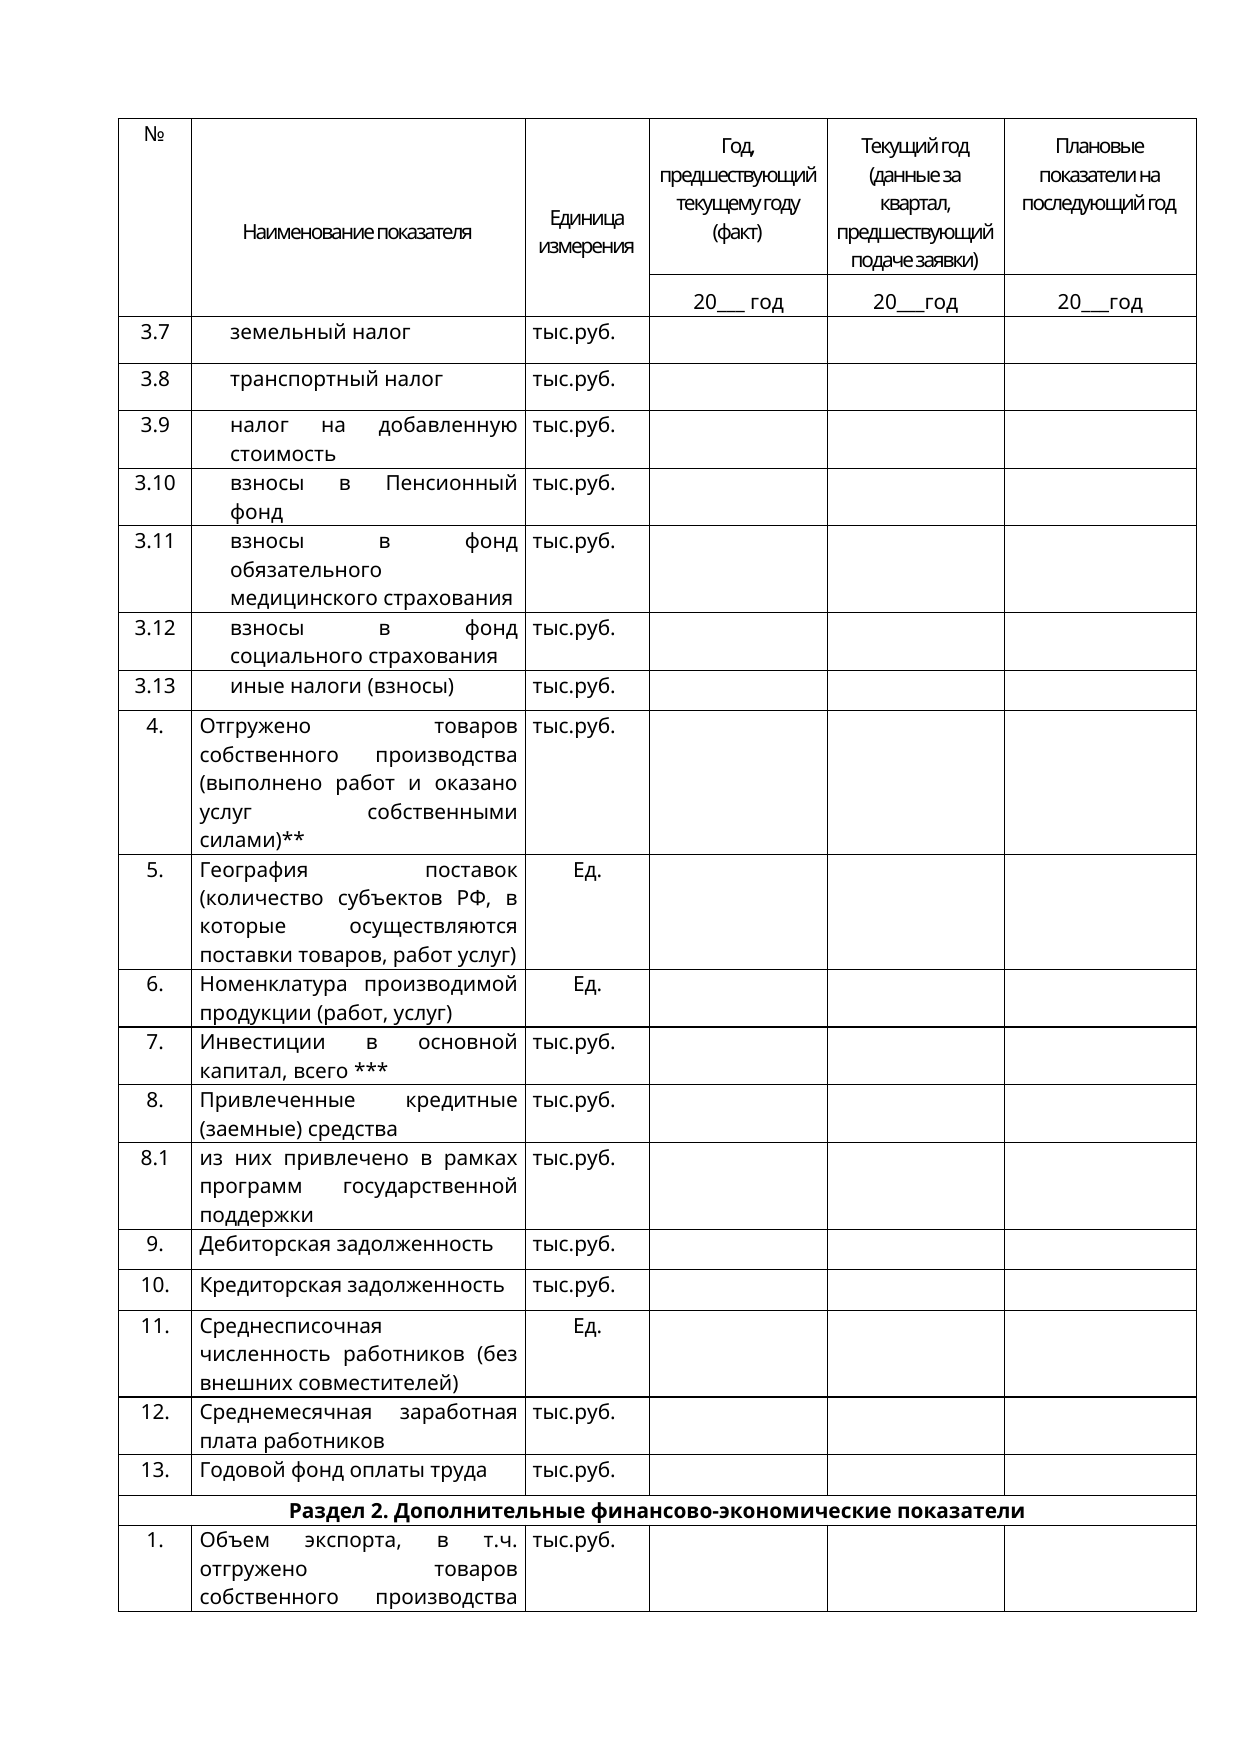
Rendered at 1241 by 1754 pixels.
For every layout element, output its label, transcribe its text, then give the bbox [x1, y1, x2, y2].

table_header Единица измерения [526, 119, 649, 316]
table_cell [1005, 970, 1196, 1026]
table_cell [1005, 1526, 1196, 1611]
table_cell [650, 469, 827, 525]
table_cell 12. [119, 1398, 191, 1454]
table_cell [828, 1398, 1004, 1454]
table_cell 20___год [828, 275, 1004, 316]
table_cell тыс.руб. [526, 1455, 649, 1495]
table_cell тыс.руб. [526, 1270, 649, 1310]
table_cell [650, 855, 827, 968]
table_cell из них привлечено в рамках программ государственной поддержки [192, 1143, 525, 1228]
table_cell Ед. [526, 970, 649, 1026]
table_cell тыс.руб. [526, 1143, 649, 1228]
table_cell [828, 1230, 1004, 1269]
table_cell [1005, 855, 1196, 968]
table_cell 3.9 [119, 411, 191, 467]
table_cell 13. [119, 1455, 191, 1495]
table_cell [119, 274, 191, 316]
table_cell Дебиторская задолженность [192, 1230, 525, 1269]
table_cell иные налоги (взносы) [192, 671, 525, 710]
table_cell [650, 613, 827, 670]
table_cell [650, 970, 827, 1026]
table_header Год, предшествующий текущему году (факт) [650, 119, 827, 274]
table_cell [828, 671, 1004, 710]
table_cell [828, 1526, 1004, 1611]
table_cell География поставок (количество субъектов РФ, в которые осуществляются поставки товаров, работ услуг) [192, 855, 525, 968]
table_cell тыс.руб. [526, 613, 649, 670]
table_cell тыс.руб. [526, 1526, 649, 1611]
table_cell транспортный налог [192, 364, 525, 409]
table_cell тыс.руб. [526, 711, 649, 854]
table_cell [650, 411, 827, 467]
table_cell тыс.руб. [526, 526, 649, 612]
table_cell [1005, 1085, 1196, 1142]
table_cell [650, 1398, 827, 1454]
table_cell тыс.руб. [526, 1085, 649, 1142]
table_header № [119, 119, 191, 274]
table_cell тыс.руб. [526, 671, 649, 710]
table_cell 3.12 [119, 613, 191, 670]
table_cell Раздел 2. Дополнительные финансово-экономические показатели [119, 1496, 1196, 1524]
table_cell [650, 1230, 827, 1269]
table_cell тыс.руб. [526, 364, 649, 409]
table_cell [1005, 1028, 1196, 1084]
table_cell [1005, 1230, 1196, 1269]
table_cell тыс.руб. [526, 317, 649, 363]
table_cell тыс.руб. [526, 1028, 649, 1084]
table_cell [828, 1085, 1004, 1142]
table_cell [1005, 711, 1196, 854]
table_cell тыс.руб. [526, 1230, 649, 1269]
table_cell Номенклатура производимой продукции (работ, услуг) [192, 970, 525, 1026]
table_cell 3.7 [119, 317, 191, 363]
table_cell 9. [119, 1230, 191, 1269]
table_cell [828, 411, 1004, 467]
table_cell [650, 671, 827, 710]
table_cell Среднесписочная численность работников (без внешних совместителей) [192, 1311, 525, 1396]
table_cell 8.1 [119, 1143, 191, 1228]
table_cell Ед. [526, 855, 649, 968]
table_cell Ед. [526, 1311, 649, 1396]
table_cell [828, 364, 1004, 409]
table_cell 3.13 [119, 671, 191, 710]
table_cell взносы в фонд обязательного медицинского страхования [192, 526, 525, 612]
table_cell [828, 526, 1004, 612]
table_cell [828, 469, 1004, 525]
table_cell [650, 1311, 827, 1396]
table_cell [650, 1085, 827, 1142]
table_cell [1005, 317, 1196, 363]
table_cell [828, 317, 1004, 363]
table_cell Среднемесячная заработная плата работников [192, 1398, 525, 1454]
table_cell 3.8 [119, 364, 191, 409]
table_cell налог на добавленную стоимость [192, 411, 525, 467]
table_cell [650, 1270, 827, 1310]
table_cell [1005, 1311, 1196, 1396]
table_cell земельный налог [192, 317, 525, 363]
table_cell [650, 364, 827, 409]
table_cell Годовой фонд оплаты труда [192, 1455, 525, 1495]
table_cell [650, 1526, 827, 1611]
table_cell [1005, 1143, 1196, 1228]
table_cell [650, 1143, 827, 1228]
table_cell 7. [119, 1028, 191, 1084]
table_cell Кредиторская задолженность [192, 1270, 525, 1310]
table_cell 6. [119, 970, 191, 1026]
table_cell [650, 1028, 827, 1084]
table_cell [1005, 671, 1196, 710]
table_cell [828, 970, 1004, 1026]
table_cell взносы в Пенсионный фонд [192, 469, 525, 525]
table_cell [1005, 1455, 1196, 1495]
table_cell 4. [119, 711, 191, 854]
table_cell Инвестиции в основной капитал, всего *** [192, 1028, 525, 1084]
table_cell [650, 526, 827, 612]
table_cell 20___ год [650, 275, 827, 316]
table_cell [1005, 1270, 1196, 1310]
table_cell 5. [119, 855, 191, 968]
table_cell тыс.руб. [526, 411, 649, 467]
table_cell [828, 1270, 1004, 1310]
table_cell 1. [119, 1526, 191, 1611]
table_cell [828, 613, 1004, 670]
table_cell 11. [119, 1311, 191, 1396]
table_cell [1005, 526, 1196, 612]
table_cell [1005, 613, 1196, 670]
table_header Текущий год (данные за квартал, предшествующий подаче заявки) [828, 119, 1004, 274]
table_cell [1005, 469, 1196, 525]
table_cell Привлеченные кредитные (заемные) средства [192, 1085, 525, 1142]
table_cell 3.10 [119, 469, 191, 525]
table_cell тыс.руб. [526, 469, 649, 525]
table_cell [828, 855, 1004, 968]
table_cell Отгружено товаров собственного производства (выполнено работ и оказано услуг собственными силами)** [192, 711, 525, 854]
table_cell 10. [119, 1270, 191, 1310]
table_cell [650, 317, 827, 363]
table_cell [828, 1143, 1004, 1228]
table_cell взносы в фонд социального страхования [192, 613, 525, 670]
table_cell [828, 1028, 1004, 1084]
table_cell 20___год [1005, 275, 1196, 316]
table_cell [828, 1455, 1004, 1495]
table_cell [650, 1455, 827, 1495]
table_cell [1005, 364, 1196, 409]
table_cell [1005, 1398, 1196, 1454]
table_cell [1005, 411, 1196, 467]
table_cell 3.11 [119, 526, 191, 612]
table_cell тыс.руб. [526, 1398, 649, 1454]
table_cell 8. [119, 1085, 191, 1142]
table_cell [828, 1311, 1004, 1396]
table_header Плановые показатели на последующий год [1005, 119, 1196, 274]
table_header Наименование показателя [192, 119, 525, 316]
table_cell [650, 711, 827, 854]
table_cell [828, 711, 1004, 854]
